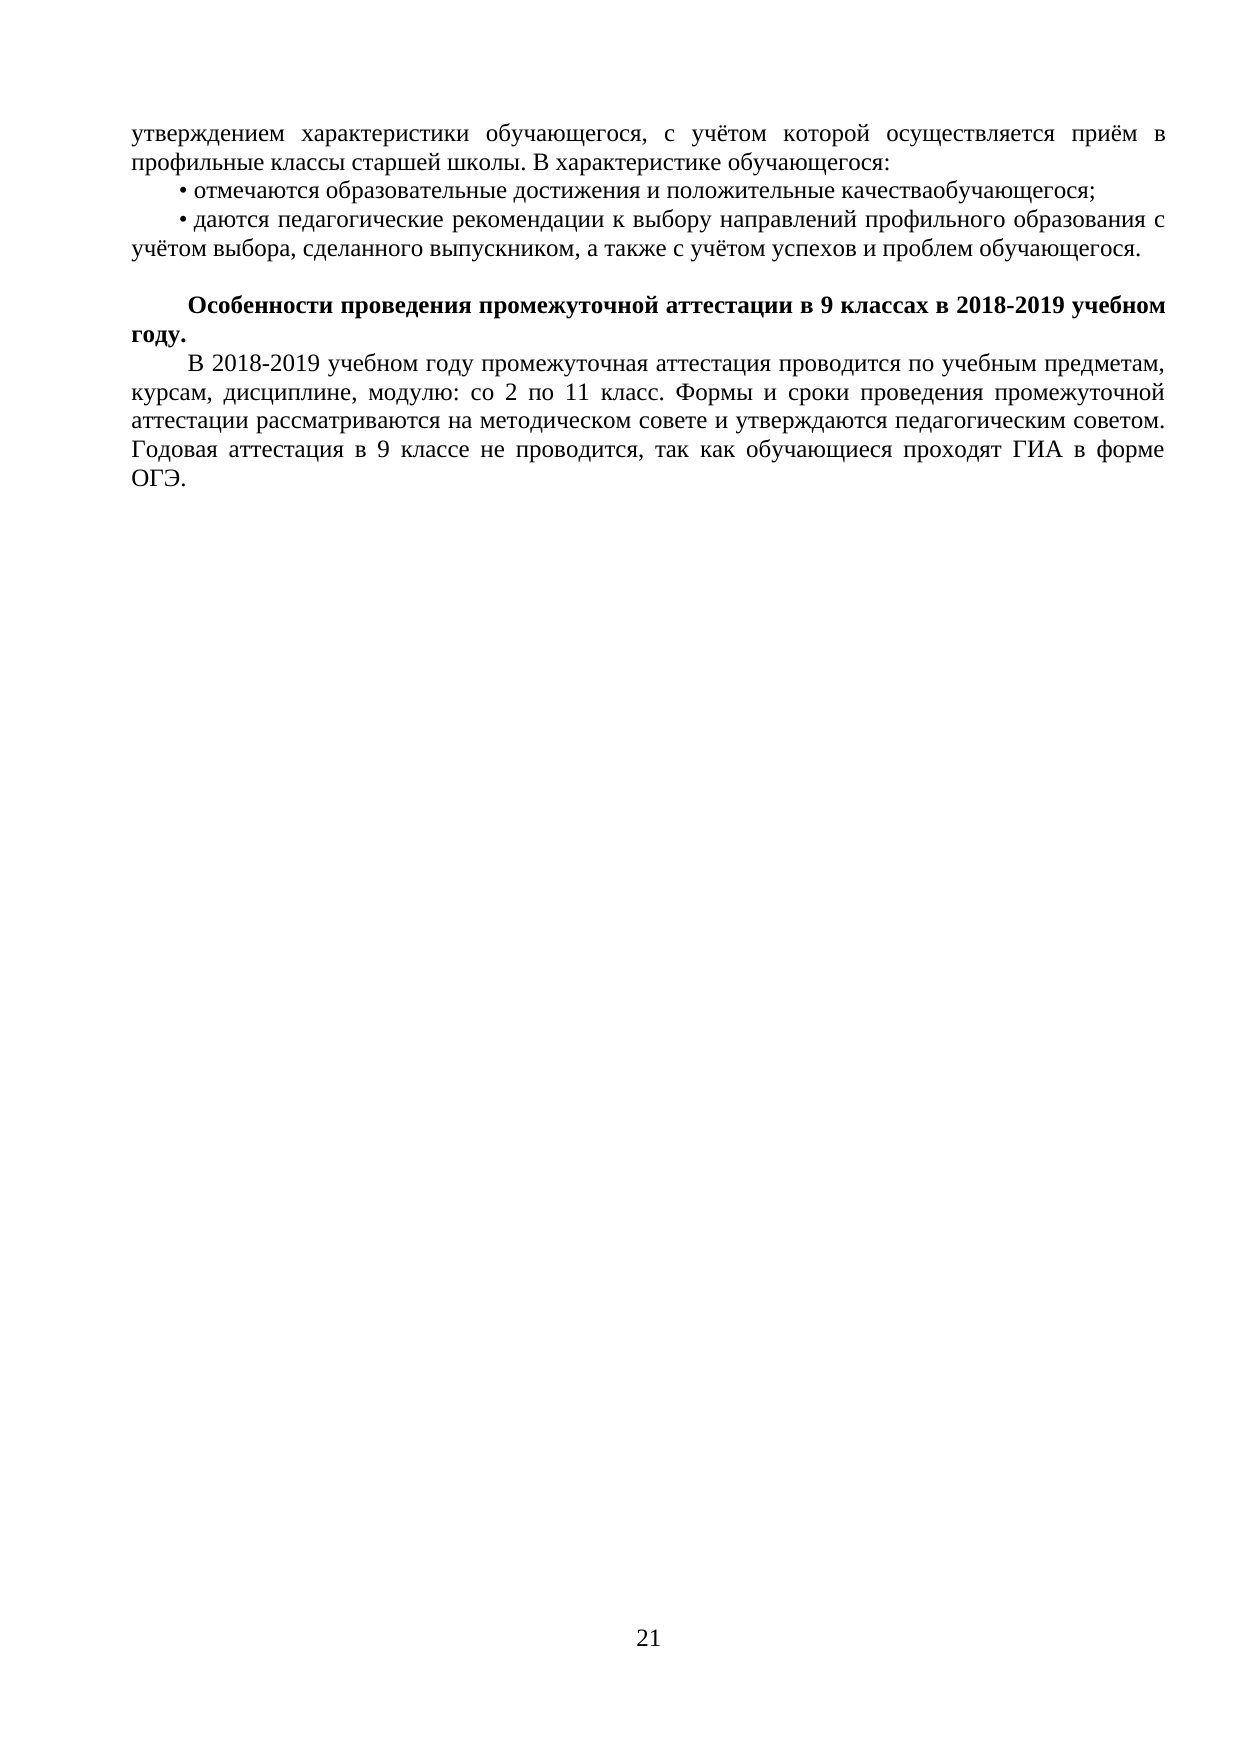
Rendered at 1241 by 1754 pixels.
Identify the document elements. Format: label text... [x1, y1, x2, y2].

text Особенности проведения промежуточной аттестации в 9 классах в 2018-2019 учебном году. [131, 291, 1166, 348]
text • даются педагогические рекомендации к выбору направлений профильного образования с учётом выбора, сделанного выпускником, а также с учётом успехов и проблем обучающегося. [131, 204, 1166, 262]
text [131, 118, 1166, 176]
text В 2018-2019 учебном году промежуточная аттестация проводится по учебным предметам, курсам, дисциплине, модулю: со 2 по 11 класс. Формы и сроки проведения промежуточной аттестации рассматриваются на методическом совете и утверждаются педагогическим советом. Годовая аттестация в 9 классе не проводится, так как обучающиеся проходят ГИА в форме ОГЭ. [131, 348, 1166, 492]
text • отмечаются образовательные достижения и положительные качестваобучающегося; [131, 176, 1166, 204]
